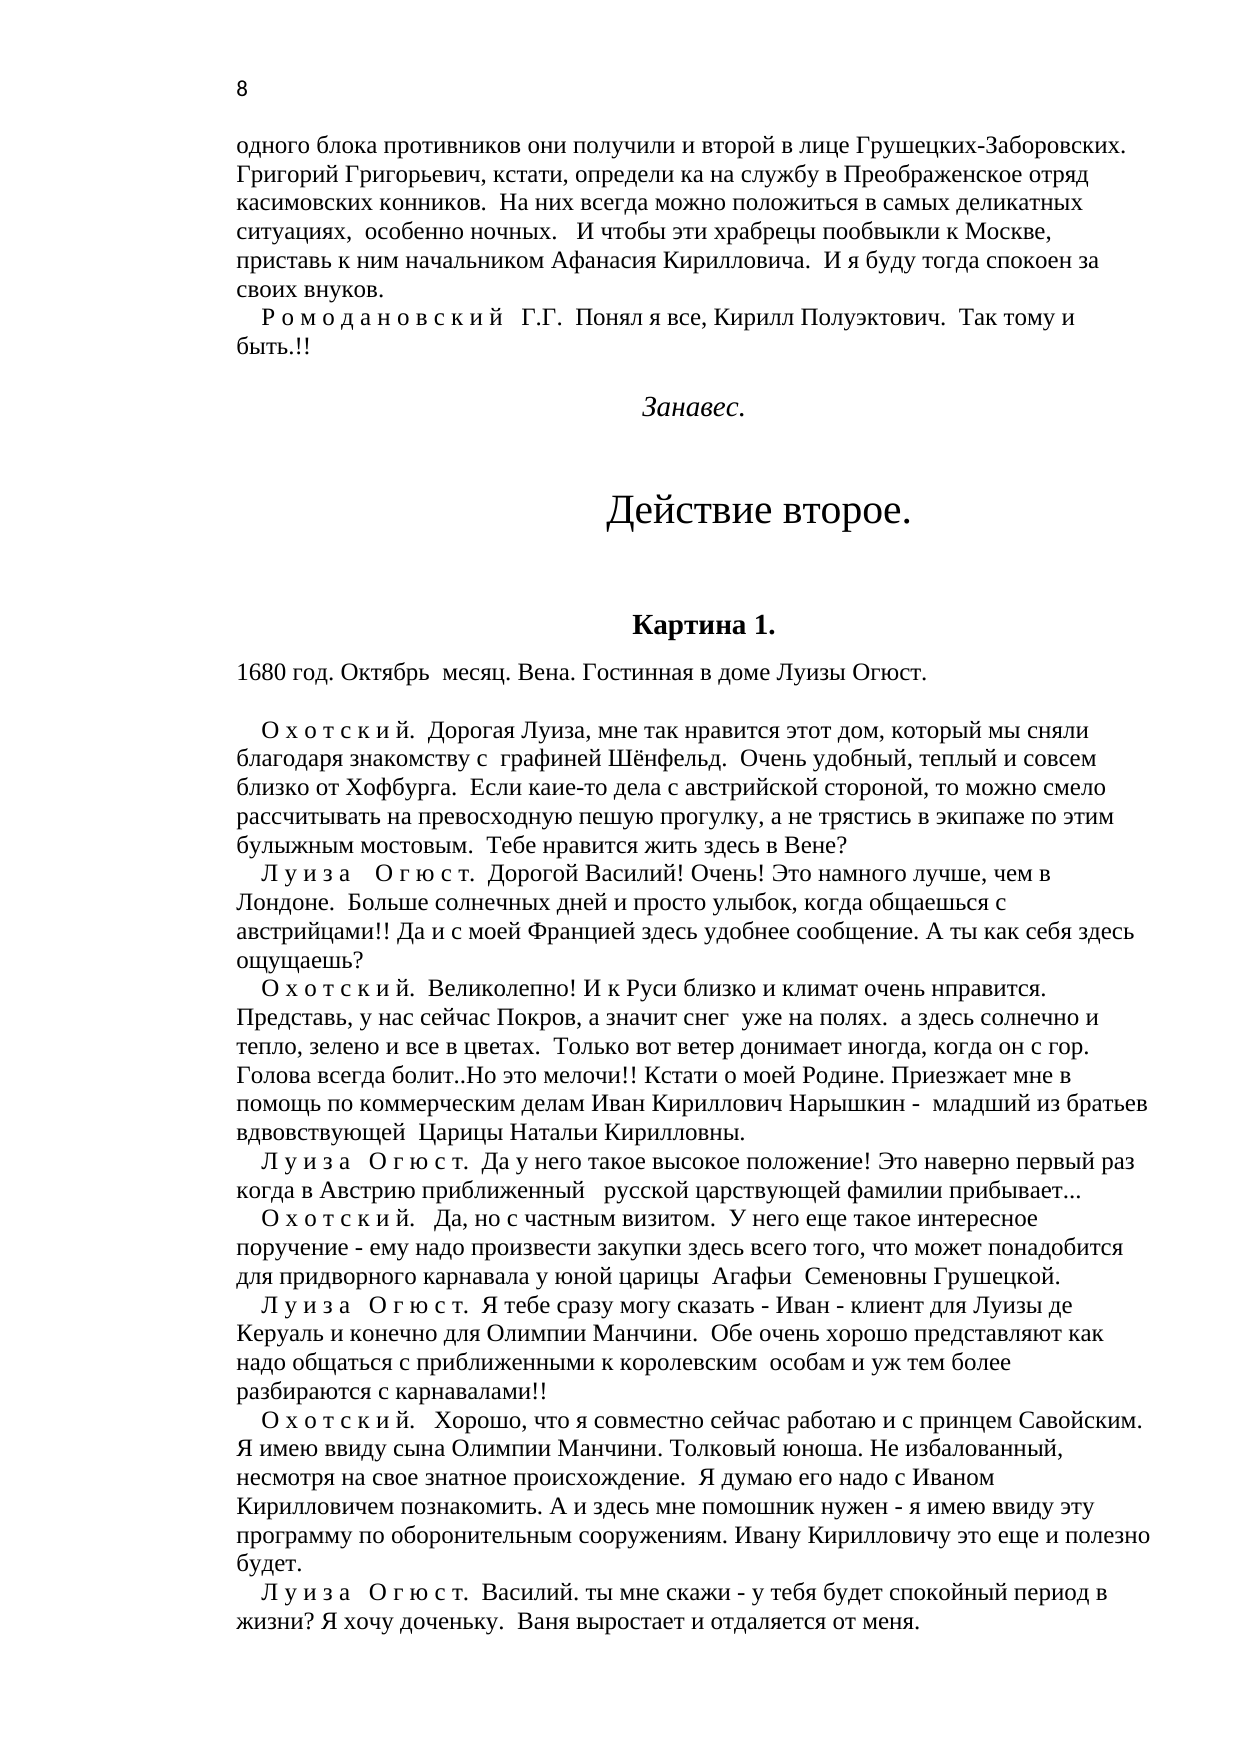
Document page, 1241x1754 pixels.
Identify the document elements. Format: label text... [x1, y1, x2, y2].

list Действие второе. [311, 427, 1152, 533]
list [236, 715, 1152, 1635]
list Занавес. [236, 389, 1152, 422]
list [236, 130, 1152, 360]
list 1680 год. Октябрь месяц. Вена. Гостинная в доме Луизы Огюст. [236, 657, 1152, 686]
list Картина 1. [311, 607, 1152, 640]
